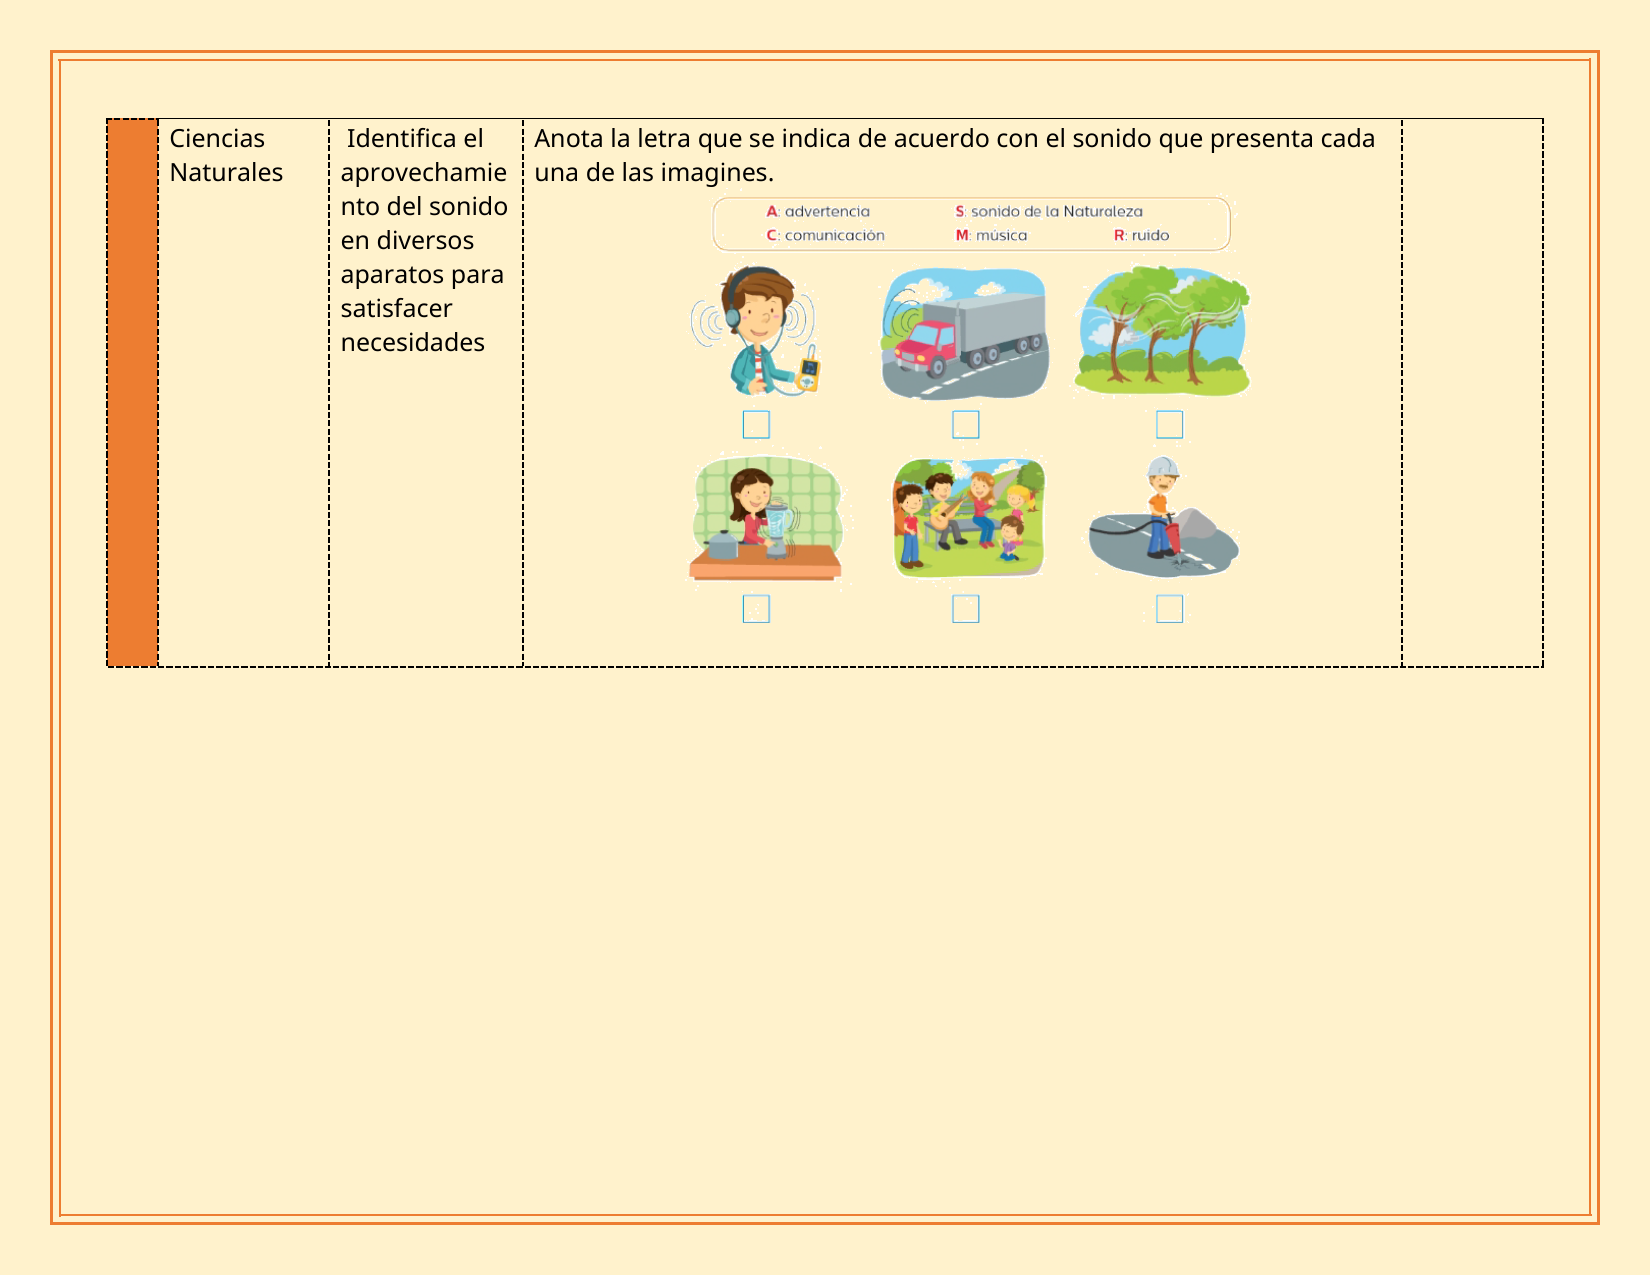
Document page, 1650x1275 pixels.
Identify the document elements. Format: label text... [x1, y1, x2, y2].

table_cell MIÉRCOLES [107, 118, 158, 666]
table_cell Identifica el aprovechamiento del sonido en diversos aparatos para satisfacer necesidades [329, 119, 523, 666]
table_cell [1402, 119, 1543, 666]
table_cell Ciencias Naturales [158, 119, 329, 666]
table_cell Anota la letra que se indica de acuerdo con el sonido que presenta cada una de las imagines. [523, 119, 1402, 666]
